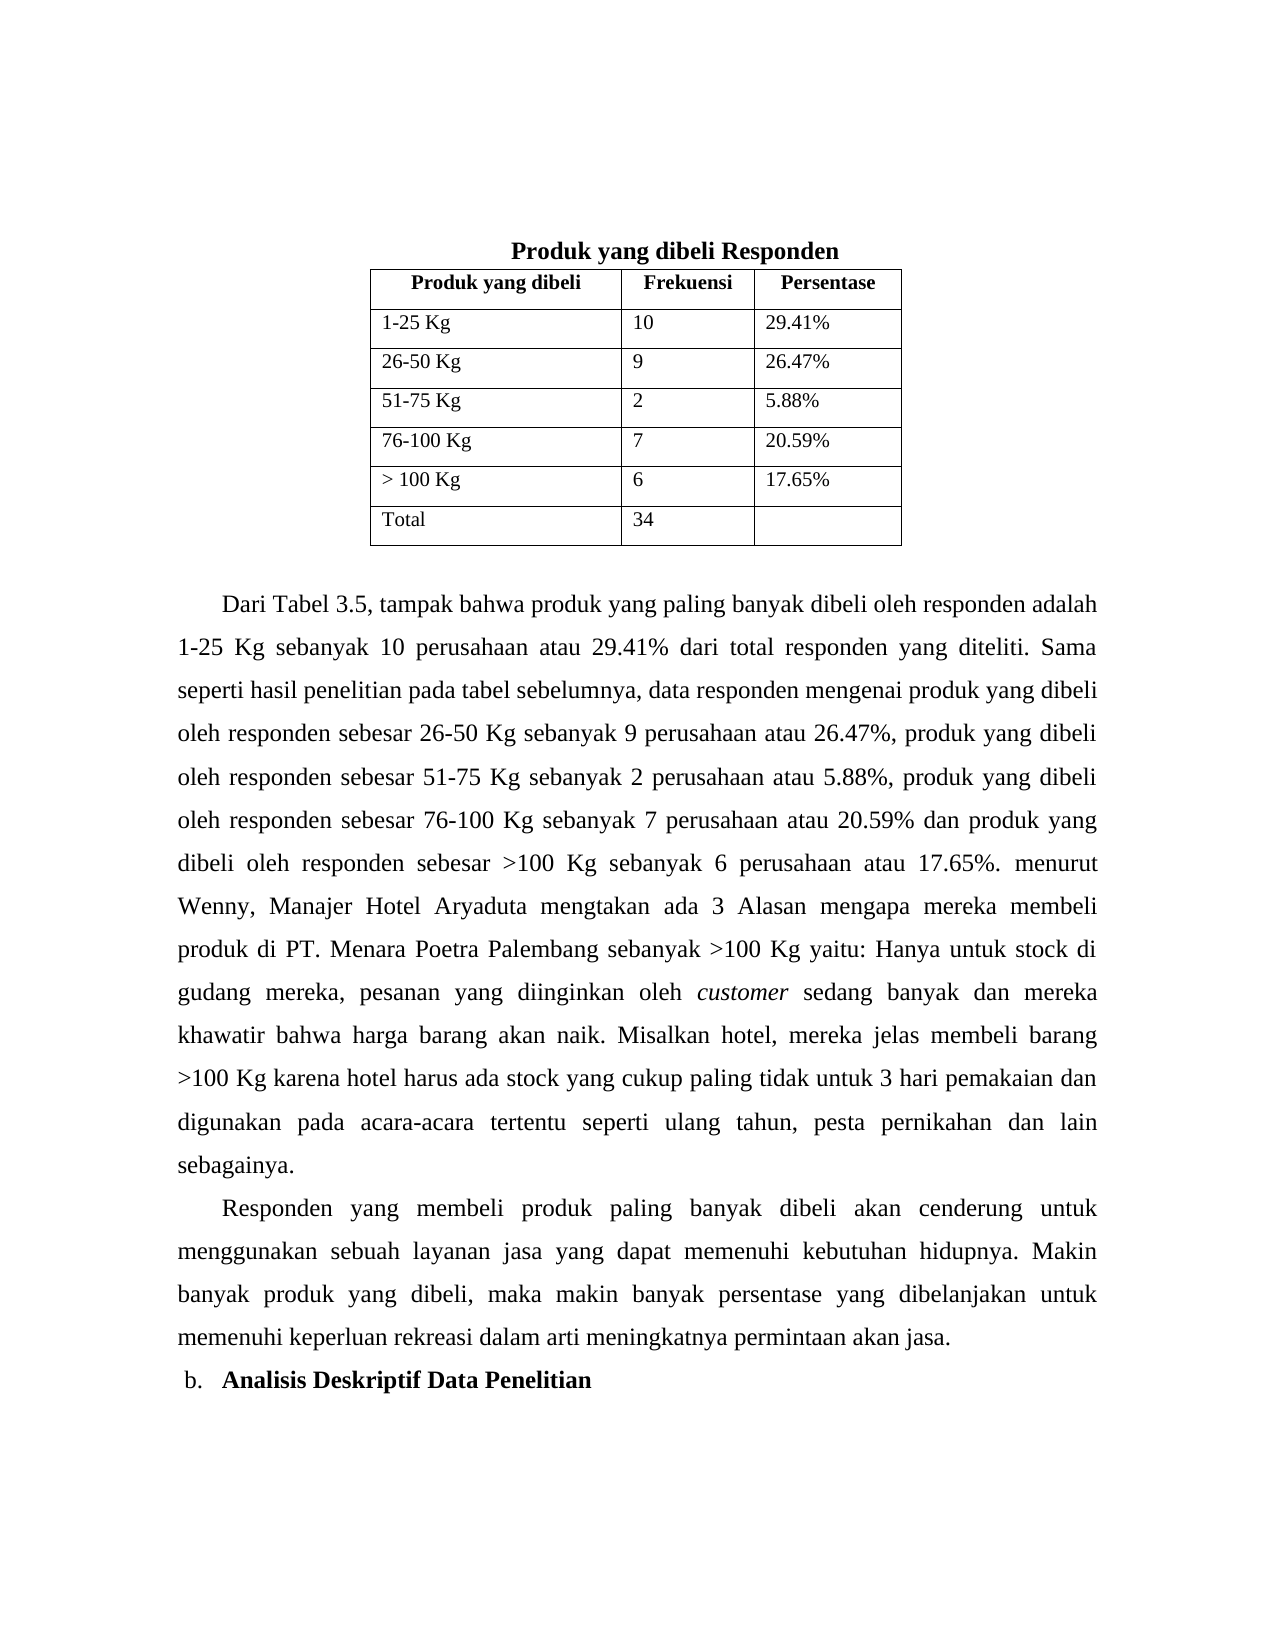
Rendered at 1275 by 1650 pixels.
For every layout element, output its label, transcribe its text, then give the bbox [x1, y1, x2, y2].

table_cell 10 [622, 310, 754, 348]
list Dari Tabel 3.5, tampak bahwa produk yang paling banyak dibeli oleh responden adalah 1-25 Kg sebanyak 10 perusahaan atau 29.41% dari total responden yang diteliti. Sama seperti hasil penelitian pada tabel sebelumnya, data responden mengenai produk yang dibeli oleh responden sebesar 26-50 Kg sebanyak 9 perusahaan atau 26.47%, produk yang dibeli oleh responden sebesar 51-75 Kg sebanyak 2 perusahaan atau 5.88%, produk yang dibeli oleh responden sebesar 76-100 Kg sebanyak 7 perusahaan atau 20.59% dan produk yang dibeli oleh responden sebesar >100 Kg sebanyak 6 perusahaan atau 17.65%. menurut Wenny, Manajer Hotel Aryaduta mengtakan ada 3 Alasan mengapa mereka membeli produk di PT. Menara Poetra Palembang sebanyak >100 Kg yaitu: Hanya untuk stock di gudang mereka, pesanan yang diinginkan oleh customer sedang banyak dan mereka khawatir bahwa harga barang akan naik. Misalkan hotel, mereka jelas membeli barang >100 Kg karena hotel harus ada stock yang cukup paling tidak untuk 3 hari pemakaian dan digunakan pada acara-acara tertentu seperti ulang tahun, pesta pernikahan dan lain sebagainya. [177, 589, 1098, 1178]
table_cell 26.47% [755, 349, 901, 387]
table_cell 17.65% [755, 467, 901, 506]
table_cell 6 [622, 467, 754, 506]
table_cell 1-25 Kg [371, 310, 621, 348]
table_cell 20.59% [755, 428, 901, 466]
table_cell 51-75 Kg [371, 389, 621, 427]
table_header Persentase [755, 270, 901, 309]
table_header Frekuensi [622, 270, 754, 309]
table_cell [755, 507, 901, 545]
table_cell 26-50 Kg [371, 349, 621, 387]
table_cell 2 [622, 389, 754, 427]
table_cell 76-100 Kg [371, 428, 621, 466]
list Analisis Deskriptif Data Penelitian [184, 1365, 1098, 1394]
table_cell Total [371, 507, 621, 545]
table_cell 9 [622, 349, 754, 387]
table_cell 7 [622, 428, 754, 466]
table_header Produk yang dibeli [371, 270, 621, 309]
list Produk yang dibeli Responden [222, 236, 1098, 265]
table_cell 34 [622, 507, 754, 545]
list Responden yang membeli produk paling banyak dibeli akan cenderung untuk menggunakan sebuah layanan jasa yang dapat memenuhi kebutuhan hidupnya. Makin banyak produk yang dibeli, maka makin banyak persentase yang dibelanjakan untuk memenuhi keperluan rekreasi dalam arti meningkatnya permintaan akan jasa. [177, 1193, 1098, 1351]
table_cell > 100 Kg [371, 467, 621, 506]
table_cell 29.41% [755, 310, 901, 348]
table_cell 5.88% [755, 389, 901, 427]
